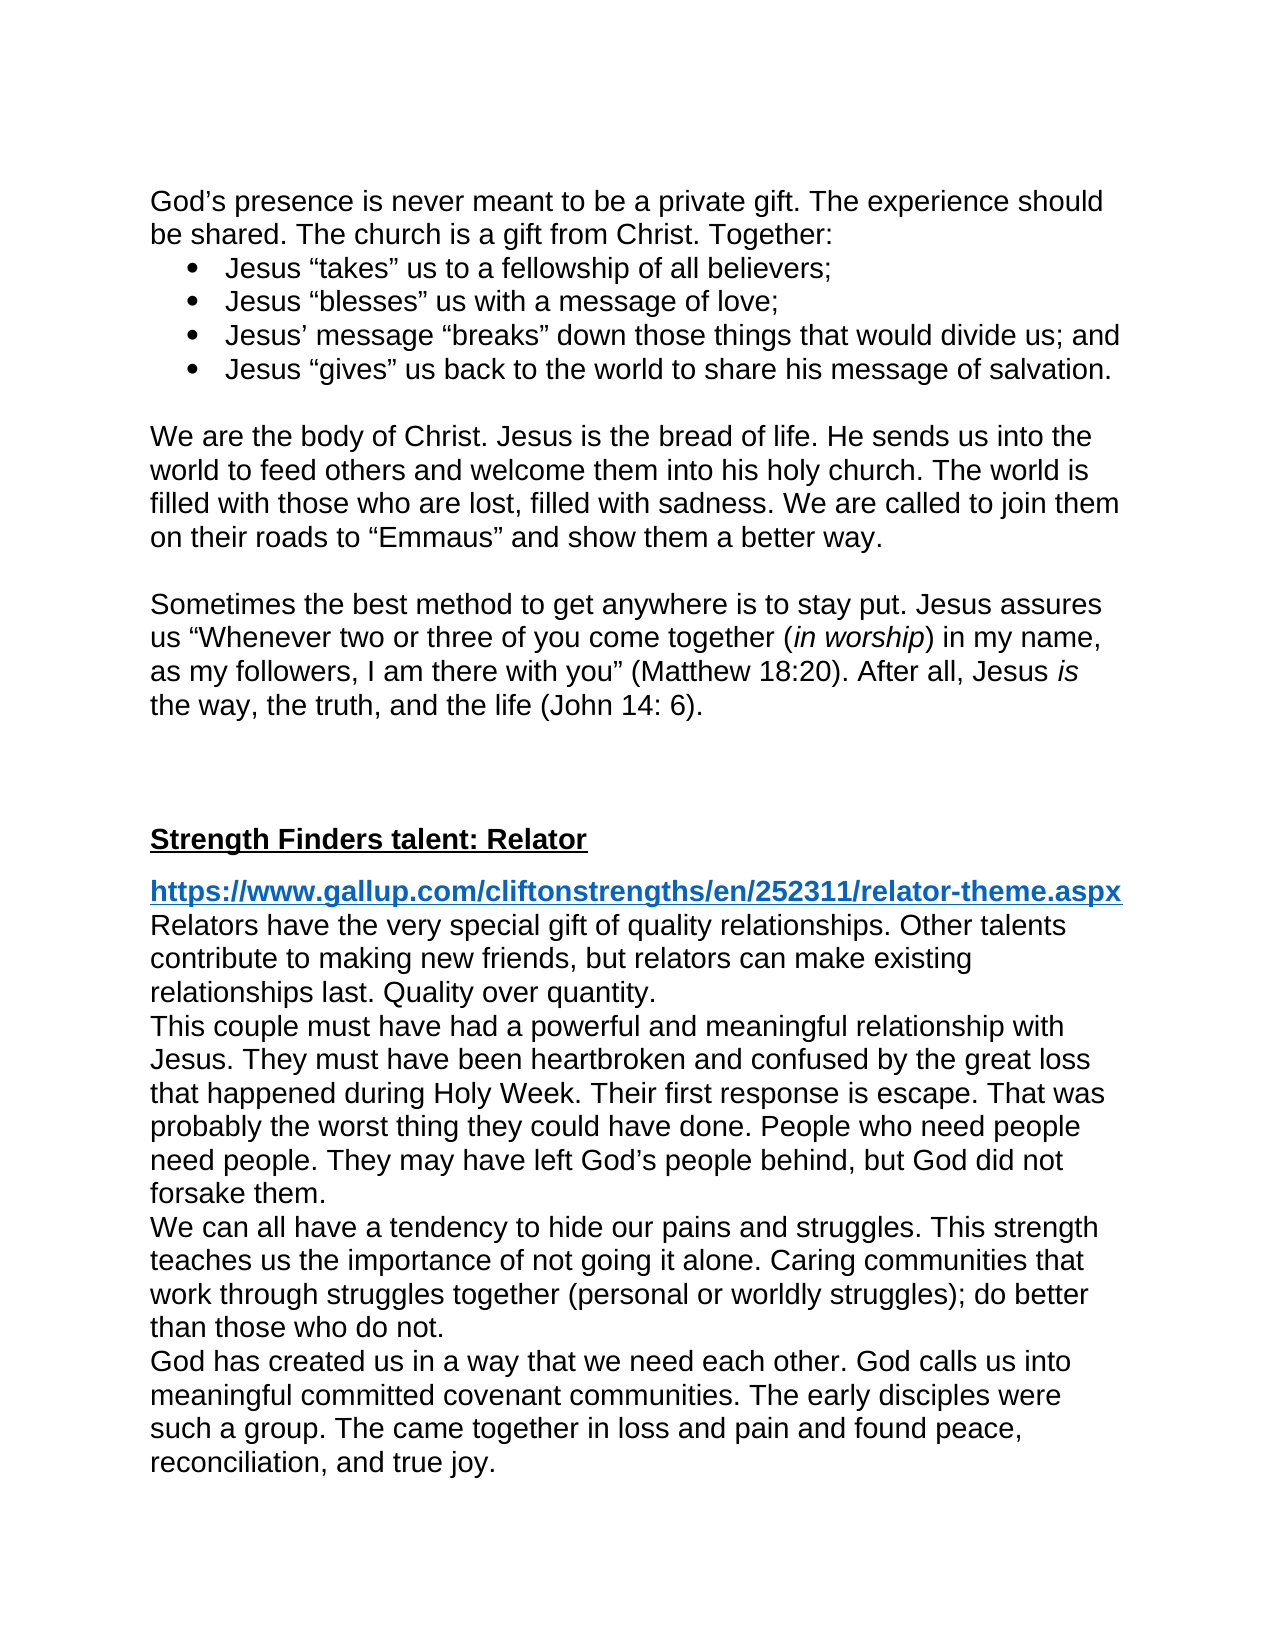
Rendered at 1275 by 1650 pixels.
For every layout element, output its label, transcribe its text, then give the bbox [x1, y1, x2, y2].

text This couple must have had a powerful and meaningful relationship with Jesus. They must have been heartbroken and confused by the great loss that happened during Holy Week. Their first response is escape. That was probably the worst thing they could have done. People who need people need people. They may have left God’s people behind, but God did not forsake them. [150, 1009, 1125, 1210]
list Jesus’ message “breaks” down those things that would divide us; and [187, 318, 1125, 352]
list Jesus “takes” us to a fellowship of all believers; [187, 251, 1125, 284]
list Jesus “gives” us back to the world to share his message of salvation. [187, 352, 1125, 386]
text God has created us in a way that we need each other. God calls us into meaningful committed covenant communities. The early disciples were such a group. The came together in loss and pain and found peace, reconciliation, and true joy. [150, 1344, 1125, 1478]
text We are the body of Christ. Jesus is the bread of life. He sends us into the world to feed others and welcome them into his holy church. The world is filled with those who are lost, filled with sadness. We are called to join them on their roads to “Emmaus” and show them a better way. [150, 419, 1125, 553]
text Relators have the very special gift of quality relationships. Other talents contribute to making new friends, but relators can make existing relationships last. Quality over quantity. [150, 908, 1125, 1009]
text https://www.gallup.com/cliftonstrengths/en/252311/relator-theme.aspx [150, 874, 1125, 908]
text Strength Finders talent: Relator [150, 822, 1125, 855]
text God’s presence is never meant to be a private gift. The experience should be shared. The church is a gift from Christ. Together: [150, 183, 1125, 251]
text We can all have a tendency to hide our pains and struggles. This strength teaches us the importance of not going it alone. Caring communities that work through struggles together (personal or worldly struggles); do better than those who do not. [150, 1210, 1125, 1344]
list Jesus “blesses” us with a message of love; [187, 284, 1125, 318]
text Sometimes the best method to get anywhere is to stay put. Jesus assures us “Whenever two or three of you come together (in worship) in my name, as my followers, I am there with you” (Matthew 18:20). After all, Jesus is the way, the truth, and the life (John 14: 6). [150, 587, 1125, 721]
